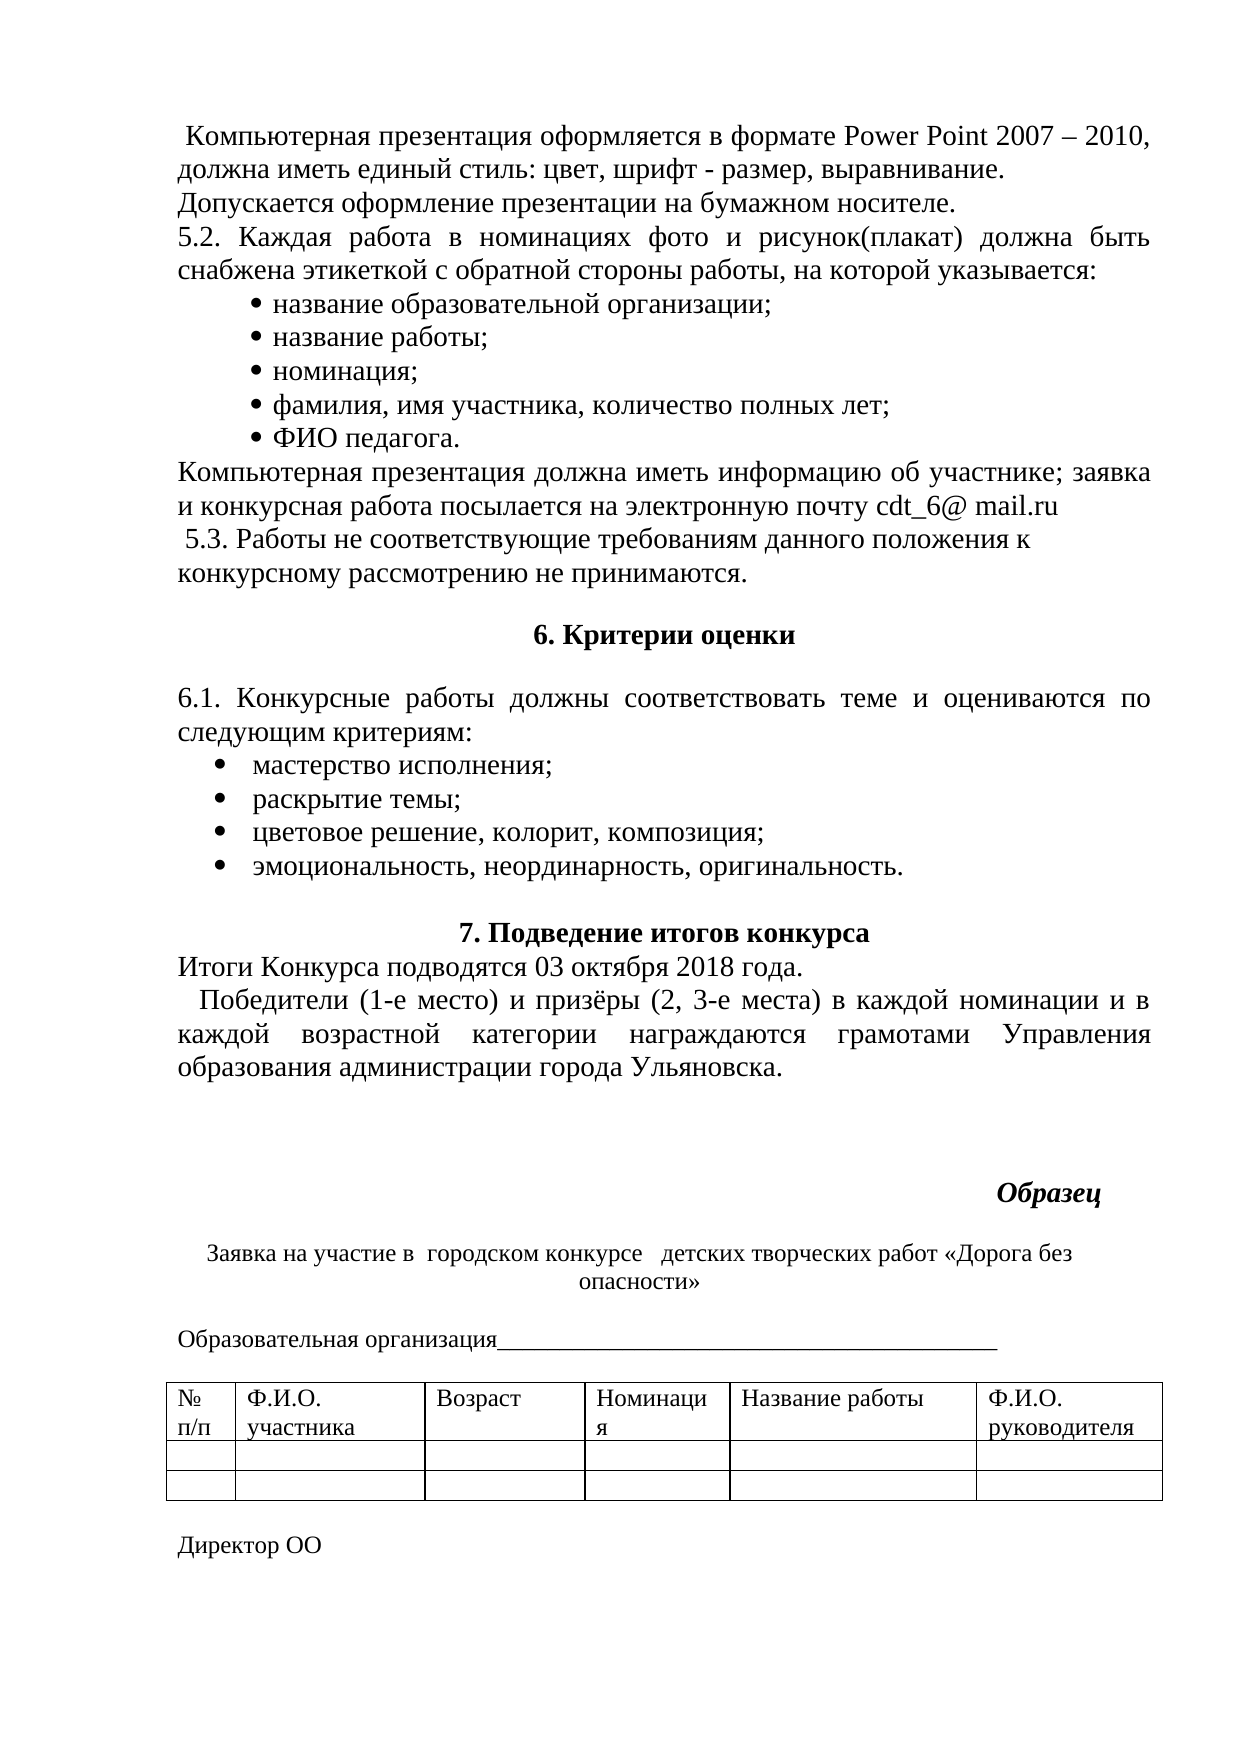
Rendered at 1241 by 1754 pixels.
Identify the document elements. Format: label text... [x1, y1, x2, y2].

text 6. Критерии оценки [177, 617, 1152, 651]
list фамилия, имя участника, количество полных лет; [251, 387, 1152, 420]
table_cell [236, 1441, 424, 1470]
list номинация; [251, 353, 1152, 387]
table_cell [731, 1441, 976, 1470]
text Заявка на участие в городском конкурсе детских творческих работ «Дорога без опасности» [177, 1238, 1102, 1295]
text 7. Подведение итогов конкурса [177, 915, 1152, 949]
table_cell [236, 1471, 424, 1500]
table_cell [977, 1441, 1162, 1470]
table_header № п/п [167, 1383, 235, 1440]
list название образовательной организации; [251, 286, 1152, 319]
table_header Ф.И.О. участника [236, 1383, 424, 1440]
text 6.1. Конкурсные работы должны соответствовать теме и оцениваются по следующим критериям: [177, 680, 1152, 747]
list ФИО педагога. [251, 420, 1152, 454]
text Образовательная организация________________________________________ [177, 1324, 1152, 1353]
text Образец [177, 1175, 1102, 1208]
table_cell [977, 1471, 1162, 1500]
table_header Номинация [586, 1383, 729, 1440]
text 5.3. Работы не соответствующие требованиям данного положения к конкурсному рассмотрению не принимаются. [177, 521, 1152, 588]
table_cell [426, 1471, 584, 1500]
table_cell [167, 1471, 235, 1500]
table_cell [167, 1441, 235, 1470]
table_cell [426, 1441, 584, 1470]
text Итоги Конкурса подводятся 03 октября 2018 года. [177, 949, 1152, 982]
text Компьютерная презентация оформляется в формате Power Point 2007 – 2010, должна иметь единый стиль: цвет, шрифт - размер, выравнивание. [177, 118, 1152, 185]
table_header Название работы [731, 1383, 976, 1440]
list мастерство исполнения; [215, 747, 1033, 781]
table_cell [586, 1441, 729, 1470]
text Директор ОО [177, 1530, 1152, 1559]
list цветовое решение, колорит, композиция; [215, 814, 1033, 848]
table_cell [586, 1471, 729, 1500]
text Победители (1-е место) и призёры (2, 3-е места) в каждой номинации и в каждой возрастной категории награждаются грамотами Управления образования администрации города Ульяновска. [177, 982, 1152, 1083]
text Допускается оформление презентации на бумажном носителе. [177, 185, 1152, 219]
list эмоциональность, неординарность, оригинальность. [215, 848, 1033, 882]
list раскрытие темы; [215, 781, 1033, 814]
table_header Возраст [426, 1383, 584, 1440]
table_header Ф.И.О. руководителя [977, 1383, 1162, 1440]
text 5.2. Каждая работа в номинациях фото и рисунок(плакат) должна быть снабжена этикеткой с обратной стороны работы, на которой указывается: [177, 219, 1152, 286]
table_cell [731, 1471, 976, 1500]
list название работы; [251, 319, 1152, 353]
text Компьютерная презентация должна иметь информацию об участнике; заявка и конкурсная работа посылается на электронную почту cdt_6@ mail.ru [177, 454, 1152, 521]
